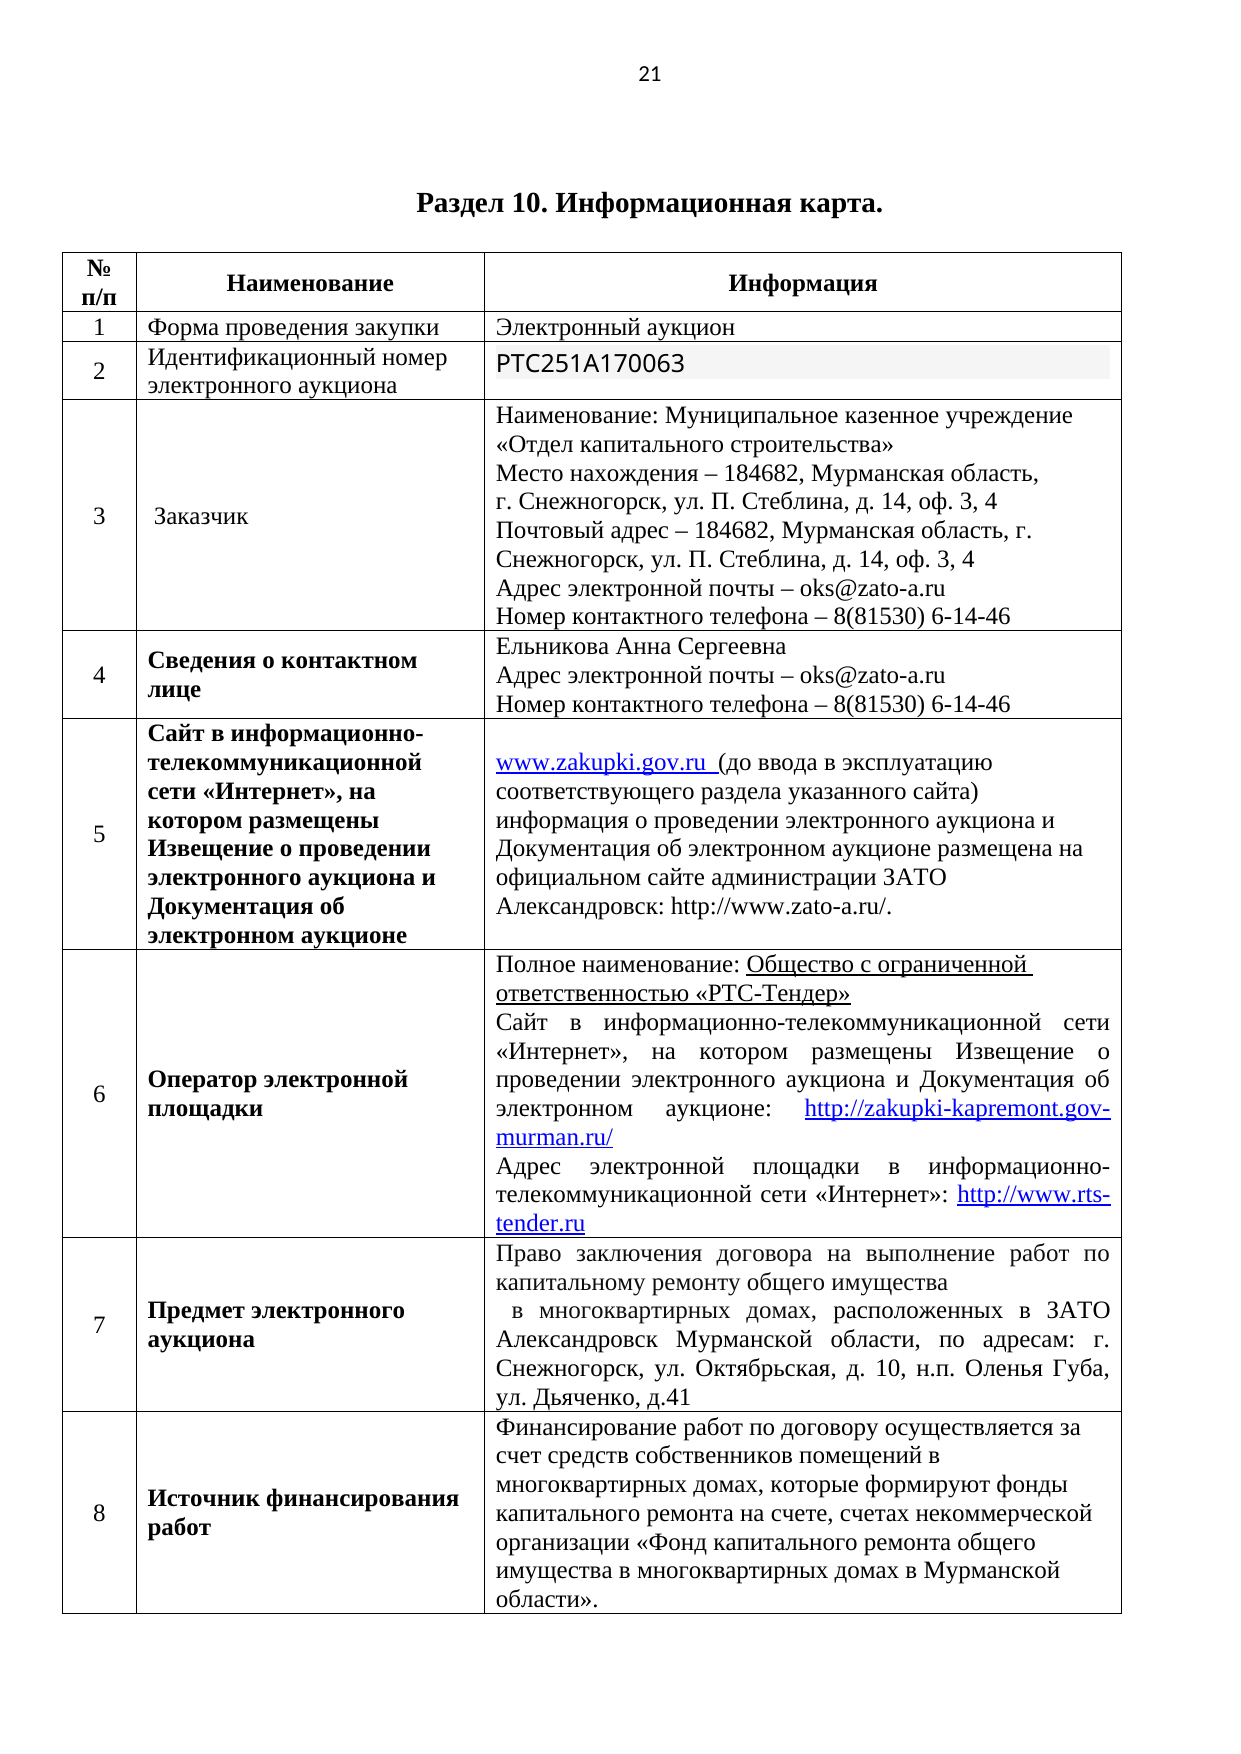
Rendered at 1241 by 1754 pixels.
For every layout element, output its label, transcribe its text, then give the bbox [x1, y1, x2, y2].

table_cell 7 [63, 1238, 136, 1411]
table_cell Электронный аукцион [485, 312, 1121, 341]
table_cell Идентификационный номер электронного аукциона [137, 342, 484, 399]
table_cell Сведения о контактном лице [137, 631, 484, 717]
table_header № п/п [63, 253, 136, 311]
list Раздел 10. Информационная карта. [148, 185, 1152, 219]
table_cell Оператор электронной площадки [137, 950, 484, 1237]
table_cell 2 [63, 342, 136, 399]
table_cell Предмет электронного аукциона [137, 1238, 484, 1411]
table_cell Ельникова Анна Сергеевна Адрес электронной почты – oks@zato-a.ru Номер контактного телефона – 8(81530) 6-14-46 [485, 631, 1121, 717]
table_header Информация [485, 253, 1121, 311]
table_cell 8 [63, 1412, 136, 1613]
table_cell РТС251А170063 [485, 342, 1121, 399]
table_header Наименование [137, 253, 484, 311]
table_cell 1 [63, 312, 136, 341]
table_cell www.zakupki.gov.ru (до ввода в эксплуатацию соответствующего раздела указанного сайта) информация о проведении электронного аукциона и Документация об электронном аукционе размещена на официальном сайте администрации ЗАТО Александровск: http://www.zato-a.ru/. [485, 719, 1121, 948]
table_cell 3 [63, 400, 136, 630]
table_cell 4 [63, 631, 136, 717]
table_cell Сайт в информационно-телекоммуникационной сети «Интернет», на котором размещены Извещение о проведении электронного аукциона и Документация об электронном аукционе [137, 719, 484, 948]
table_cell 5 [63, 719, 136, 948]
table_cell 6 [63, 950, 136, 1237]
table_cell Наименование: Муниципальное казенное учреждение «Отдел капитального строительства» Место нахождения – 184682, Мурманская область, г. Снежногорск, ул. П. Стеблина, д. 14, оф. 3, 4 Почтовый адрес – 184682, Мурманская область, г. Снежногорск, ул. П. Стеблина, д. 14, оф. 3, 4 Адрес электронной почты – oks@zato-a.ru Номер контактного телефона – 8(81530) 6-14-46 [485, 400, 1121, 630]
table_cell Форма проведения закупки [137, 312, 484, 341]
table_cell Источник финансирования работ [137, 1412, 484, 1613]
table_cell Финансирование работ по договору осуществляется за счет средств собственников помещений в многоквартирных домах, которые формируют фонды капитального ремонта на счете, счетах некоммерческой организации «Фонд капитального ремонта общего имущества в многоквартирных домах в Мурманской области». [485, 1412, 1121, 1613]
table_cell Заказчик [137, 400, 484, 630]
table_cell Право заключения договора на выполнение работ по капитальному ремонту общего имущества в многоквартирных домах, расположенных в ЗАТО Александровск Мурманской области, по адресам: г. Снежногорск, ул. Октябрьская, д. 10, н.п. Оленья Губа, ул. Дьяченко, д.41 [485, 1238, 1121, 1411]
table_cell Полное наименование: Общество с ограниченной ответственностью «РТС-Тендер» Сайт в информационно-телекоммуникационной сети «Интернет», на котором размещены Извещение о проведении электронного аукциона и Документация об электронном аукционе: http://zakupki-kapremont.gov-murman.ru/ Адрес электронной площадки в информационно-телекоммуникационной сети «Интернет»: http://www.rts-tender.ru [485, 950, 1121, 1237]
